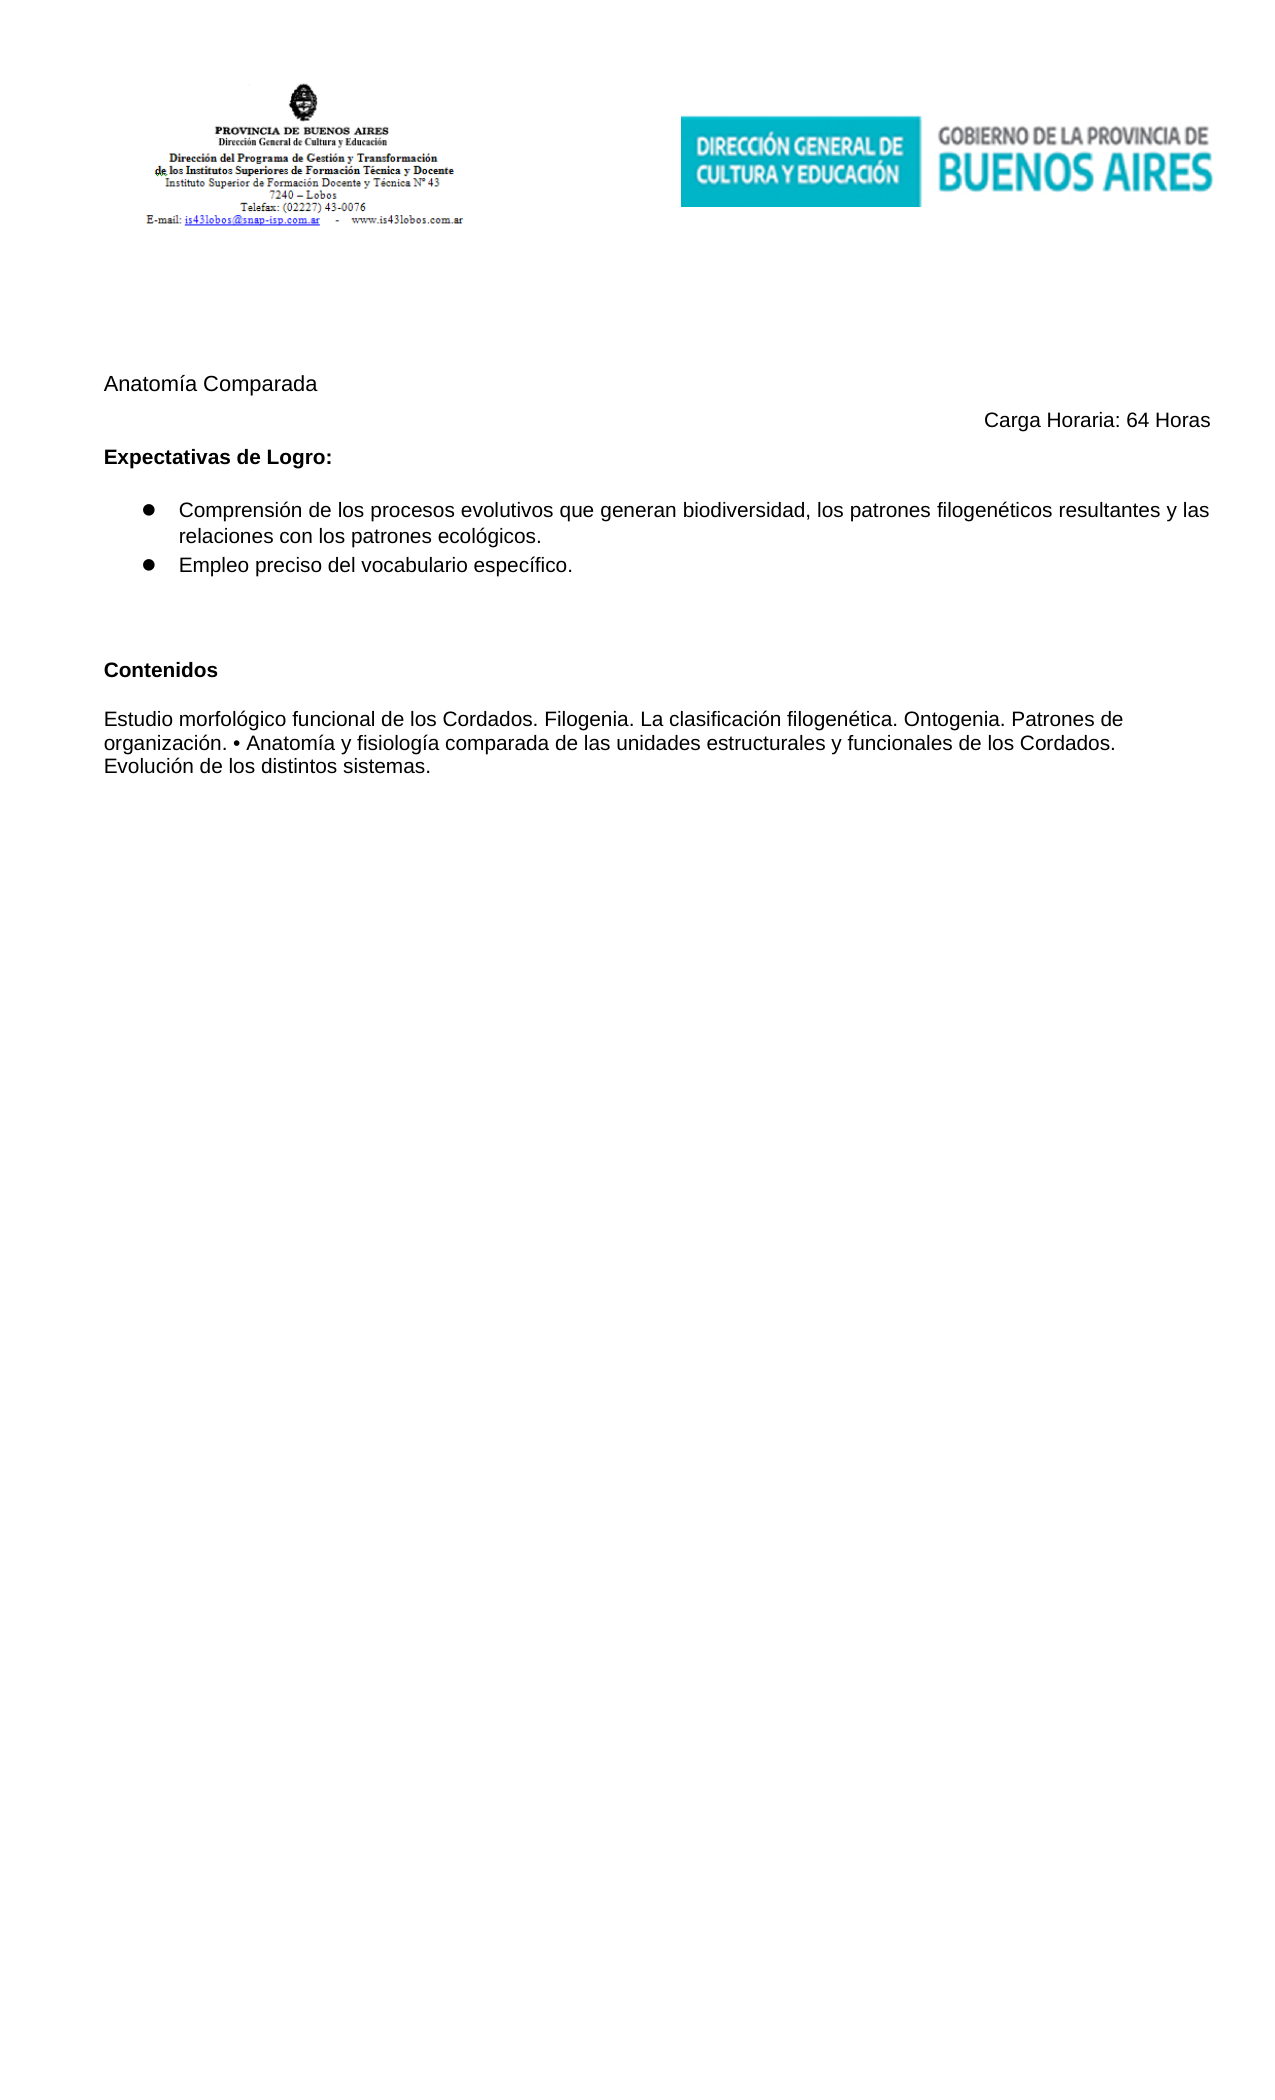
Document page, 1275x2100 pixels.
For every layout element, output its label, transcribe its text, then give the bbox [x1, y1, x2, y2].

picture [129, 62, 491, 247]
list Empleo preciso del vocabulario específico. [141, 548, 1211, 579]
text Estudio morfológico funcional de los Cordados. Filogenia. La clasificación filogenética. Ontogenia. Patrones de organización. • Anatomía y fisiología comparada de las unidades estructurales y funcionales de los Cordados. Evolución de los distintos sistemas. [103, 706, 1211, 778]
subtitle Carga Horaria: 64 Horas [103, 408, 1211, 432]
text Contenidos [103, 657, 1211, 681]
subtitle Anatomía Comparada [103, 371, 1211, 396]
list Comprensión de los procesos evolutivos que generan biodiversidad, los patrones filogenéticos resultantes y las relaciones con los patrones ecológicos. [141, 494, 1211, 548]
picture [676, 102, 1230, 214]
text Expectativas de Logro: [103, 445, 1211, 469]
